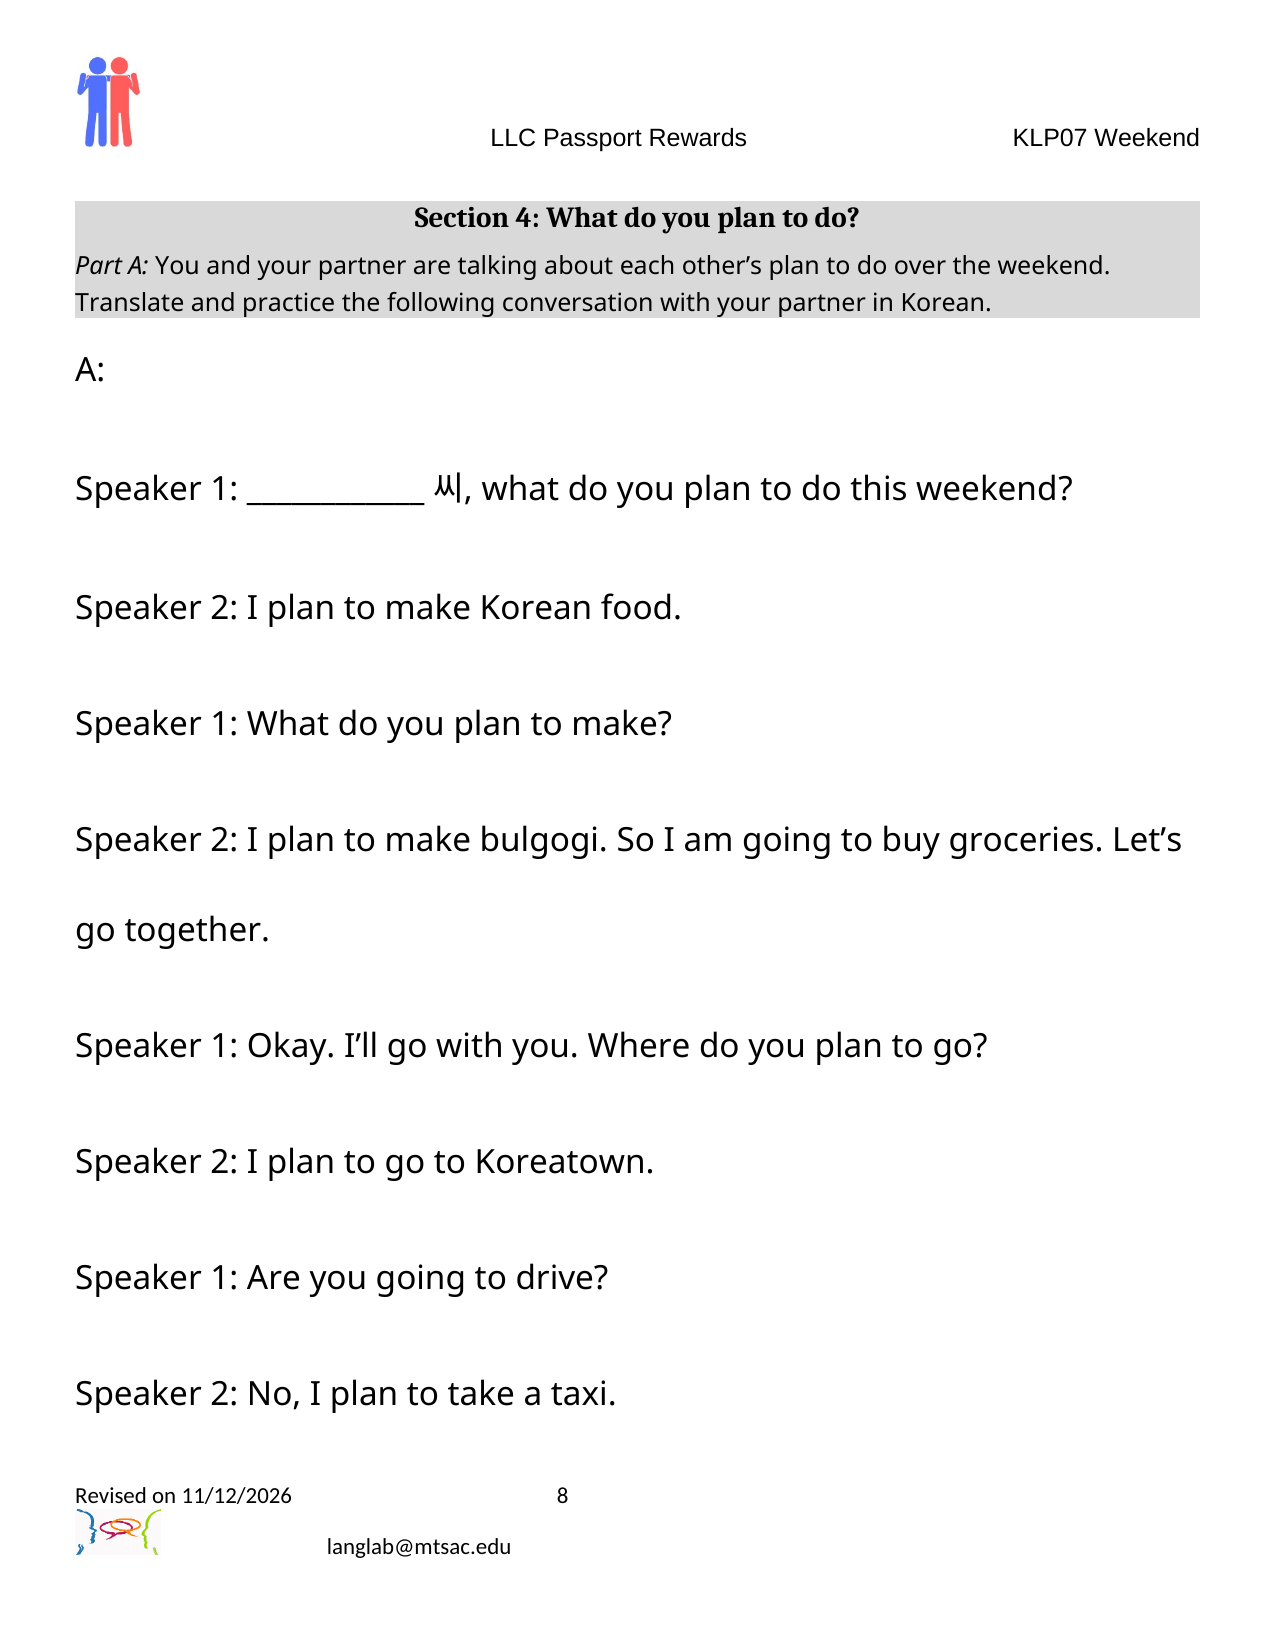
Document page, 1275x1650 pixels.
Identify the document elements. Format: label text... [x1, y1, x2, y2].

list Speaker 2: No, I plan to take a taxi. [75, 1369, 1200, 1415]
list Speaker 2: I plan to make Korean food. [75, 584, 1200, 629]
list Speaker 2: I plan to make bulgogi. So I am going to buy groceries. Let’s go together. [75, 815, 1200, 952]
list Speaker 1: ____________ 씨, what do you plan to do this weekend? [75, 462, 1200, 510]
list Speaker 2: I plan to go to Koreatown. [75, 1138, 1200, 1183]
list A: [75, 346, 1200, 391]
list Speaker 1: Okay. I’ll go with you. Where do you plan to go? [75, 1022, 1200, 1067]
text Part A: You and your partner are talking about each other’s plan to do over the weekend. Translate and practice the following conversation with your partner in Korean. [75, 247, 1200, 318]
subtitle Section 4: What do you plan to do? [75, 201, 1200, 235]
picture [75, 56, 141, 147]
list Speaker 1: What do you plan to make? [75, 699, 1200, 745]
list Speaker 1: Are you going to drive? [75, 1254, 1200, 1299]
picture [75, 1509, 161, 1555]
